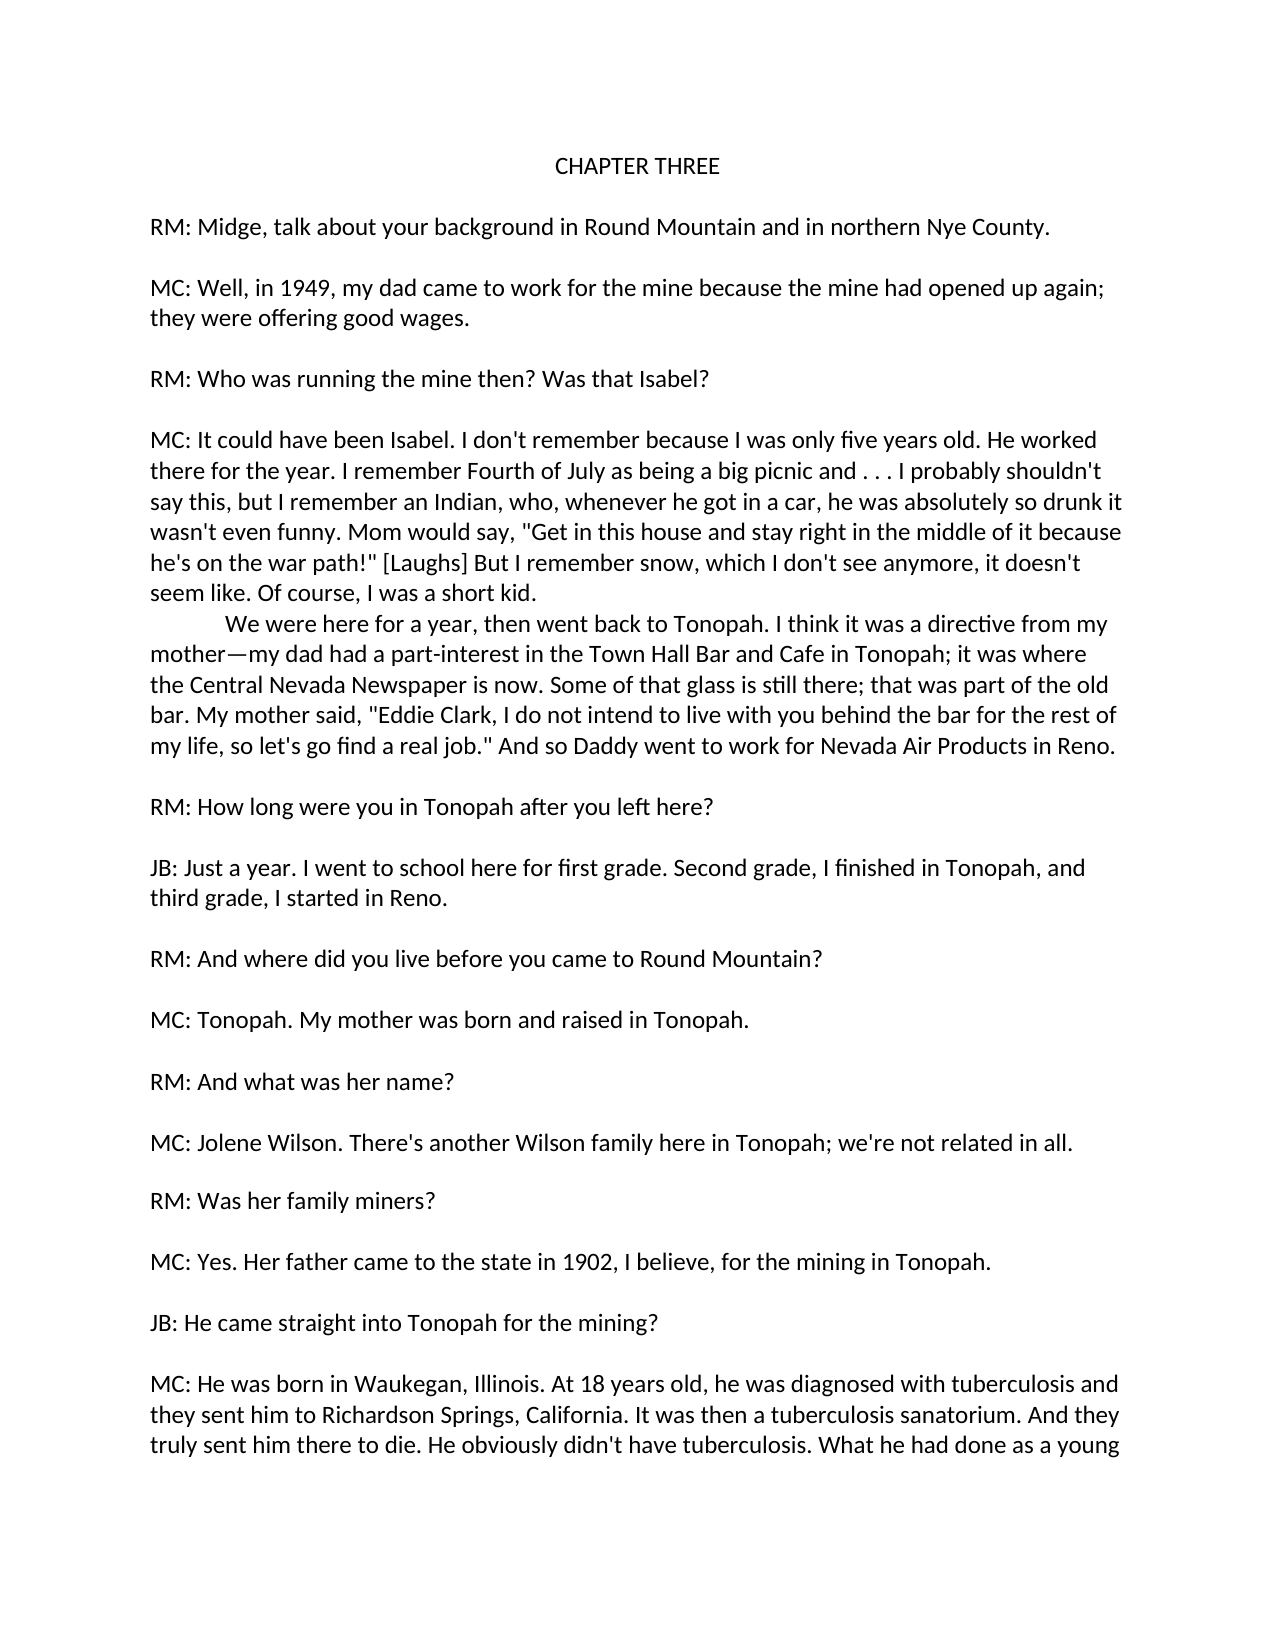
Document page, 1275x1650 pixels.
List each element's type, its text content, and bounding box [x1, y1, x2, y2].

text MC: It could have been Isabel. I don't remember because I was only five years old. He worked there for the year. I remember Fourth of July as being a big picnic and . . . I probably shouldn't say this, but I remember an Indian, who, whenever he got in a car, he was absolutely so drunk it wasn't even funny. Mom would say, "Get in this house and stay right in the middle of it because he's on the war path!" [Laughs] But I remember snow, which I don't see anymore, it doesn't seem like. Of course, I was a short kid. [150, 425, 1125, 608]
text MC: Yes. Her father came to the state in 1902, I believe, for the mining in Tonopah. [150, 1246, 1125, 1277]
text CHAPTER THREE [150, 150, 1125, 181]
text MC: Well, in 1949, my dad came to work for the mine because the mine had opened up again; they were offering good wages. [150, 272, 1125, 333]
text MC: Tonopah. My mother was born and raised in Tonopah. [150, 1004, 1125, 1035]
text MC: Jolene Wilson. There's another Wilson family here in Tonopah; we're not related in all. [150, 1127, 1125, 1157]
text RM: Who was running the mine then? Was that Isabel? [150, 364, 1125, 394]
text JB: Just a year. I went to school here for first grade. Second grade, I finished in Tonopah, and third grade, I started in Reno. [150, 852, 1125, 913]
text RM: How long were you in Tonopah after you left here? [150, 791, 1125, 821]
text JB: He came straight into Tonopah for the mining? [150, 1307, 1125, 1338]
text RM: And what was her name? [150, 1066, 1125, 1096]
text We were here for a year, then went back to Tonopah. I think it was a directive from my mother—my dad had a part-interest in the Town Hall Bar and Cafe in Tonopah; it was where the Central Nevada Newspaper is now. Some of that glass is still there; that was part of the old bar. My mother said, "Eddie Clark, I do not intend to live with you behind the bar for the rest of my life, so let's go find a real job." And so Daddy went to work for Nevada Air Products in Reno. [150, 608, 1125, 760]
text RM: And where did you live before you came to Round Mountain? [150, 943, 1125, 974]
text RM: Was her family miners? [150, 1185, 1125, 1216]
text RM: Midge, talk about your background in Round Mountain and in northern Nye County. [150, 211, 1125, 242]
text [150, 1368, 1125, 1460]
